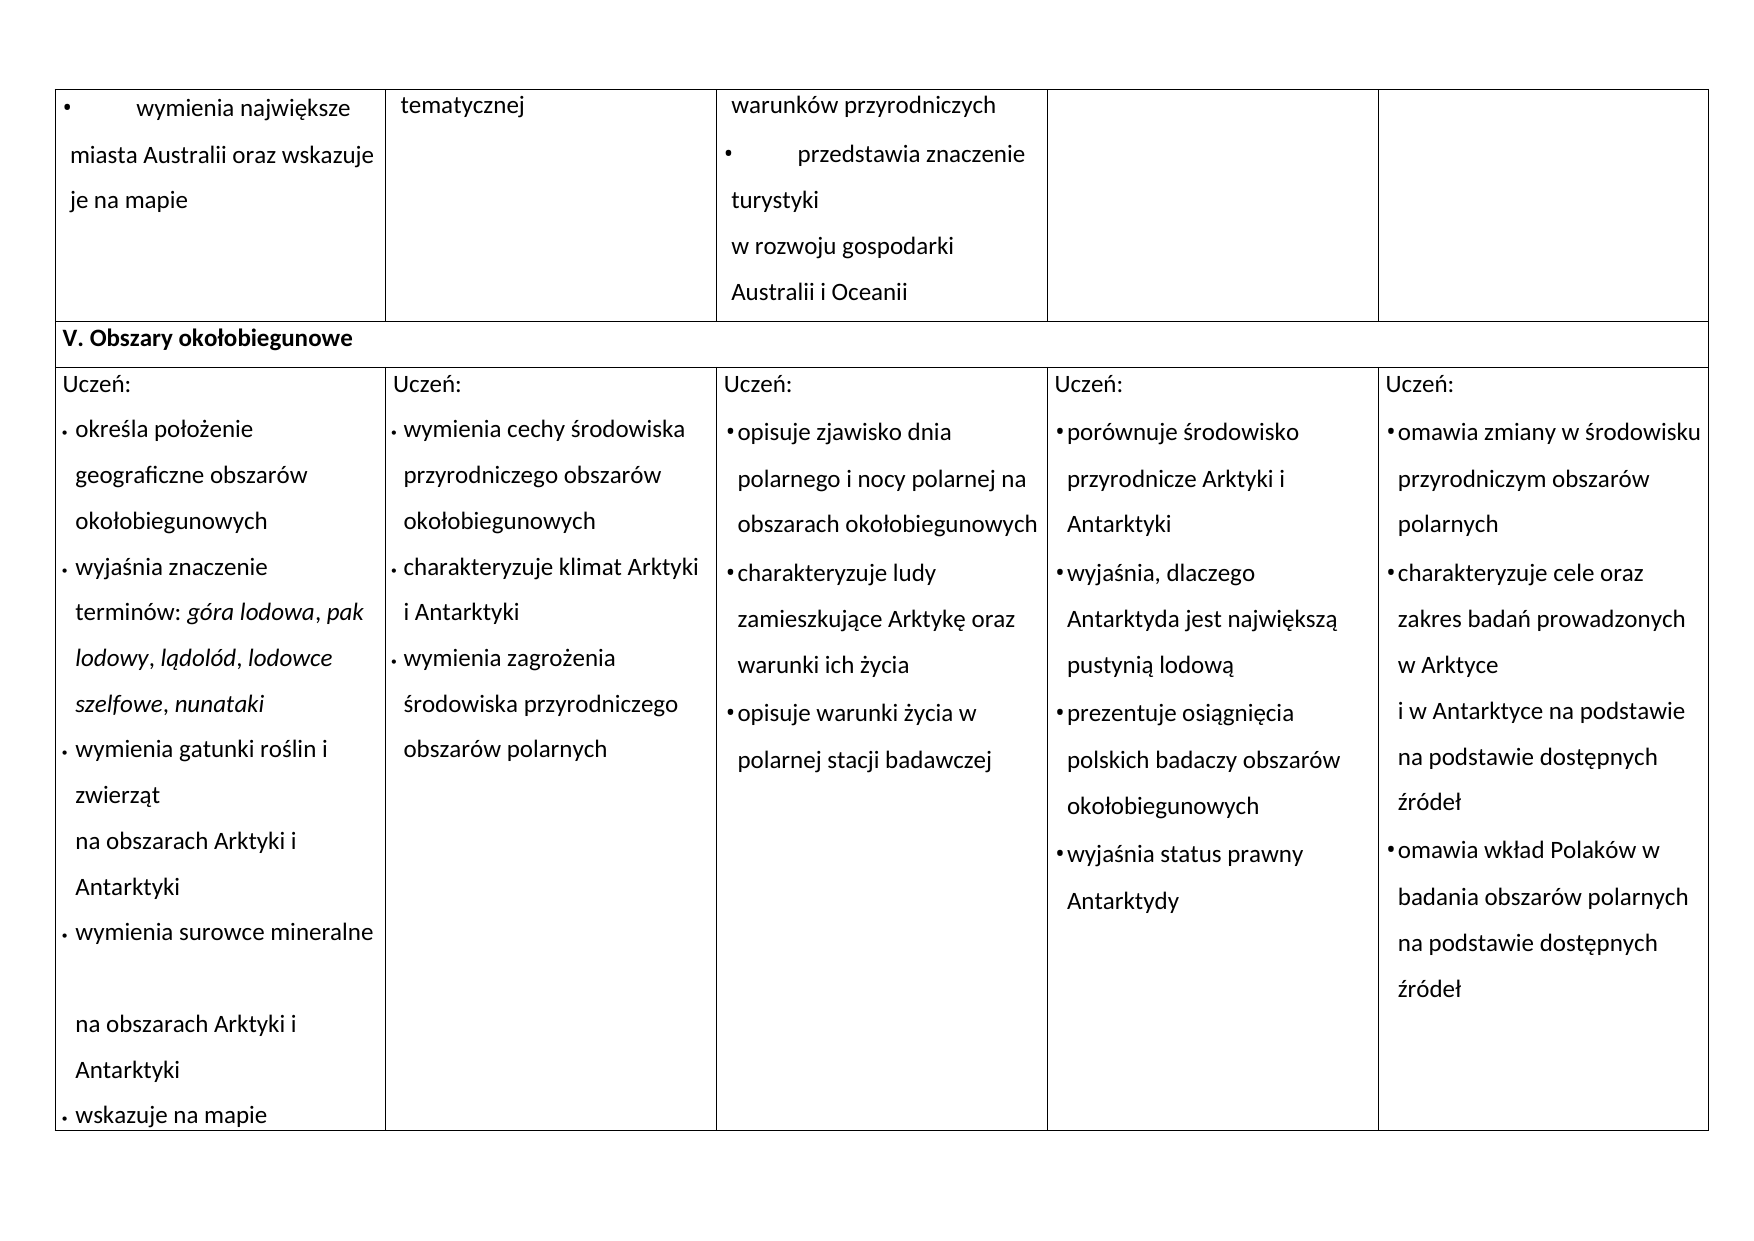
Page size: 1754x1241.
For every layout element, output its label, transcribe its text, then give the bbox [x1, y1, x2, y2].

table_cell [717, 368, 1047, 1130]
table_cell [1379, 90, 1708, 321]
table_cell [1048, 368, 1378, 1130]
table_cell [717, 90, 1047, 321]
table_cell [1379, 368, 1708, 1130]
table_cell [386, 90, 716, 321]
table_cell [386, 368, 716, 1130]
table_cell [56, 90, 385, 321]
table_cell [56, 368, 385, 1130]
table_cell V. Obszary okołobiegunowe [56, 322, 1708, 367]
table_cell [1048, 90, 1378, 321]
